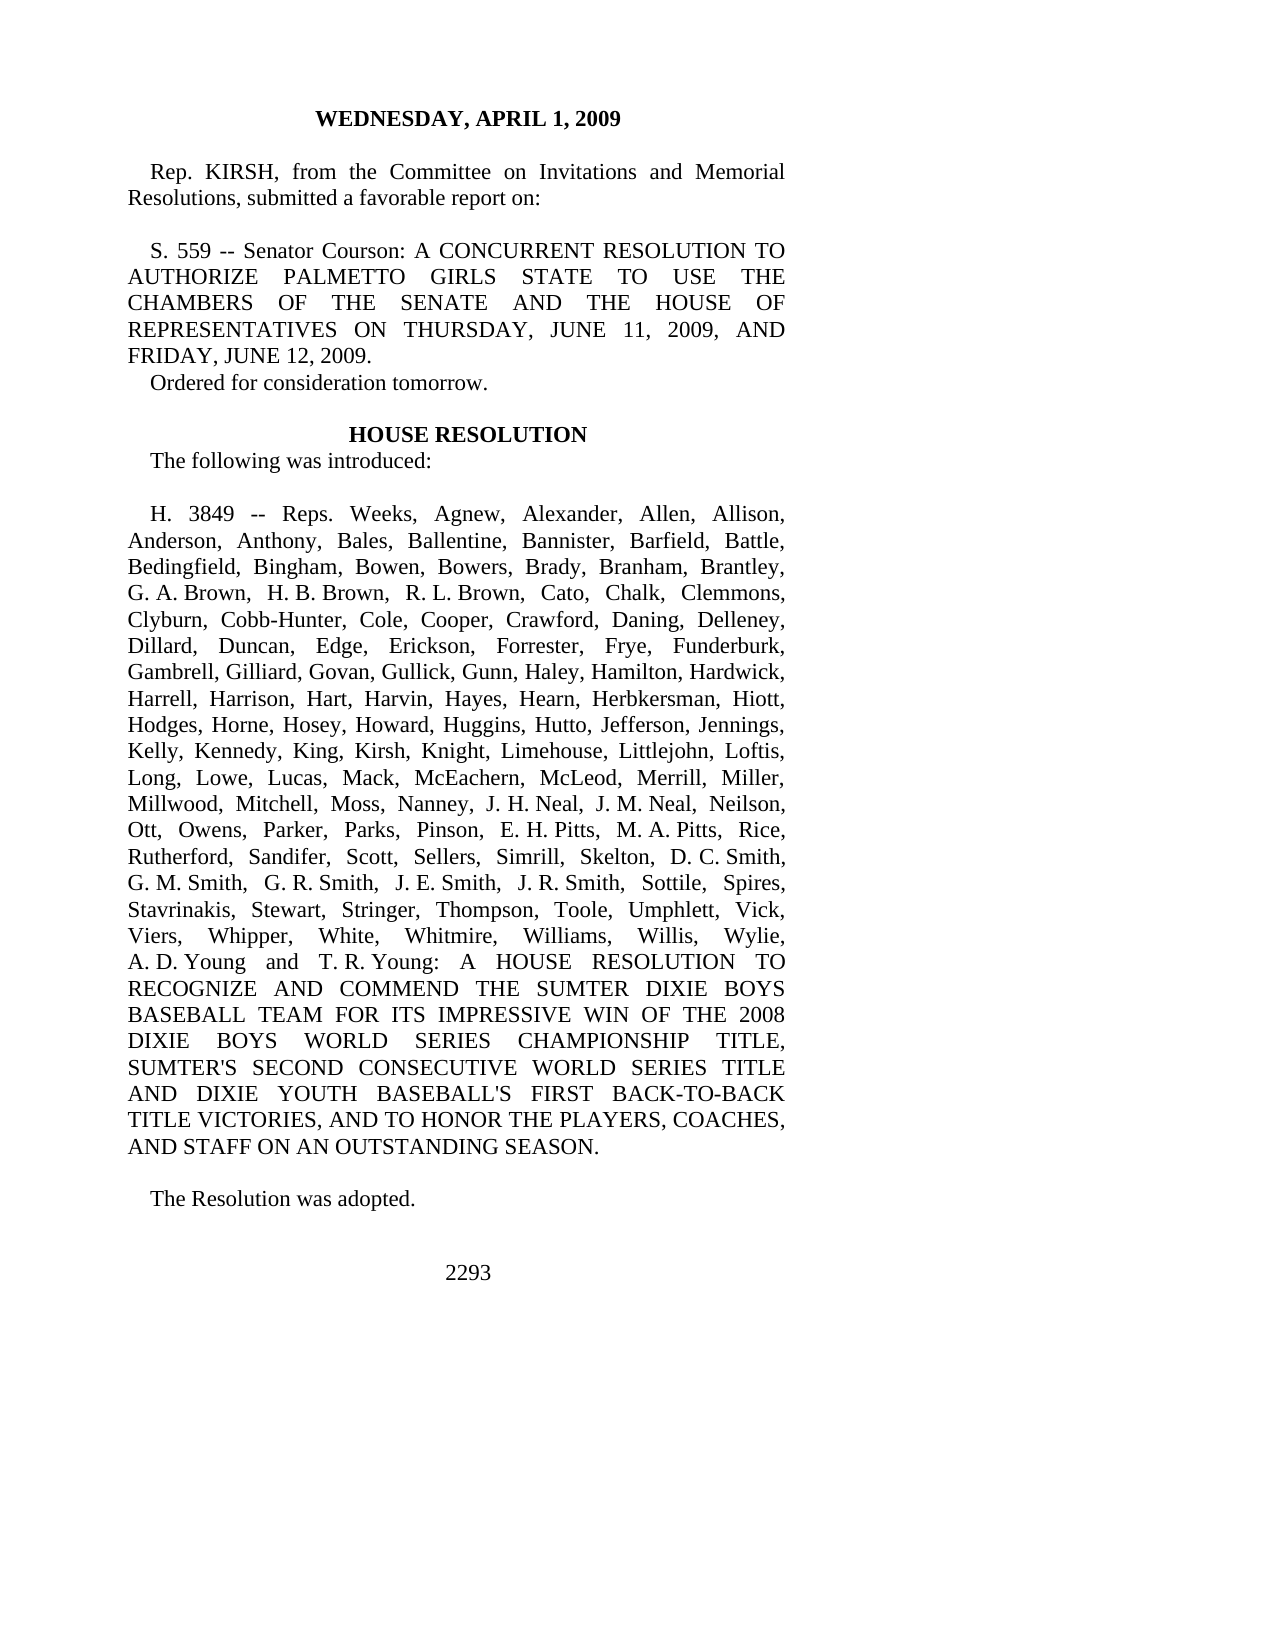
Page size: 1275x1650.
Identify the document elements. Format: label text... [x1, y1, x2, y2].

text Ordered for consideration tomorrow. [127, 368, 786, 395]
text The Resolution was adopted. [127, 1186, 786, 1212]
text Rep. KIRSH, from the Committee on Invitations and Memorial Resolutions, submitted a favorable report on: [127, 158, 786, 210]
text The following was introduced: [127, 448, 786, 474]
text S. 559 -- Senator Courson: A CONCURRENT RESOLUTION TO AUTHORIZE PALMETTO GIRLS STATE TO USE THE CHAMBERS OF THE SENATE AND THE HOUSE OF REPRESENTATIVES ON THURSDAY, JUNE 11, 2009, AND FRIDAY, JUNE 12, 2009. [127, 237, 786, 368]
text H. 3849 -- Reps. Weeks, Agnew, Alexander, Allen, Allison, Anderson, Anthony, Bales, Ballentine, Bannister, Barfield, Battle, Bedingfield, Bingham, Bowen, Bowers, Brady, Branham, Brantley, G. A. Brown, H. B. Brown, R. L. Brown, Cato, Chalk, Clemmons, Clyburn, Cobb-Hunter, Cole, Cooper, Crawford, Daning, Delleney, Dillard, Duncan, Edge, Erickson, Forrester, Frye, Funderburk, Gambrell, Gilliard, Govan, Gullick, Gunn, Haley, Hamilton, Hardwick, Harrell, Harrison, Hart, Harvin, Hayes, Hearn, Herbkersman, Hiott, Hodges, Horne, Hosey, Howard, Huggins, Hutto, Jefferson, Jennings, Kelly, Kennedy, King, Kirsh, Knight, Limehouse, Littlejohn, Loftis, Long, Lowe, Lucas, Mack, McEachern, McLeod, Merrill, Miller, Millwood, Mitchell, Moss, Nanney, J. H. Neal, J. M. Neal, Neilson, Ott, Owens, Parker, Parks, Pinson, E. H. Pitts, M. A. Pitts, Rice, Rutherford, Sandifer, Scott, Sellers, Simrill, Skelton, D. C. Smith, G. M. Smith, G. R. Smith, J. E. Smith, J. R. Smith, Sottile, Spires, Stavrinakis, Stewart, Stringer, Thompson, Toole, Umphlett, Vick, Viers, Whipper, White, Whitmire, Williams, Willis, Wylie, A. D. Young and T. R. Young: A HOUSE RESOLUTION TO RECOGNIZE AND COMMEND THE SUMTER DIXIE BOYS BASEBALL TEAM FOR ITS IMPRESSIVE WIN OF THE 2008 DIXIE BOYS WORLD SERIES CHAMPIONSHIP TITLE, SUMTER'S SECOND CONSECUTIVE WORLD SERIES TITLE AND DIXIE YOUTH BASEBALL'S FIRST BACK-TO-BACK TITLE VICTORIES, AND TO HONOR THE PLAYERS, COACHES, AND STAFF ON AN OUTSTANDING SEASON. [127, 500, 786, 1159]
text HOUSE RESOLUTION [127, 421, 786, 448]
